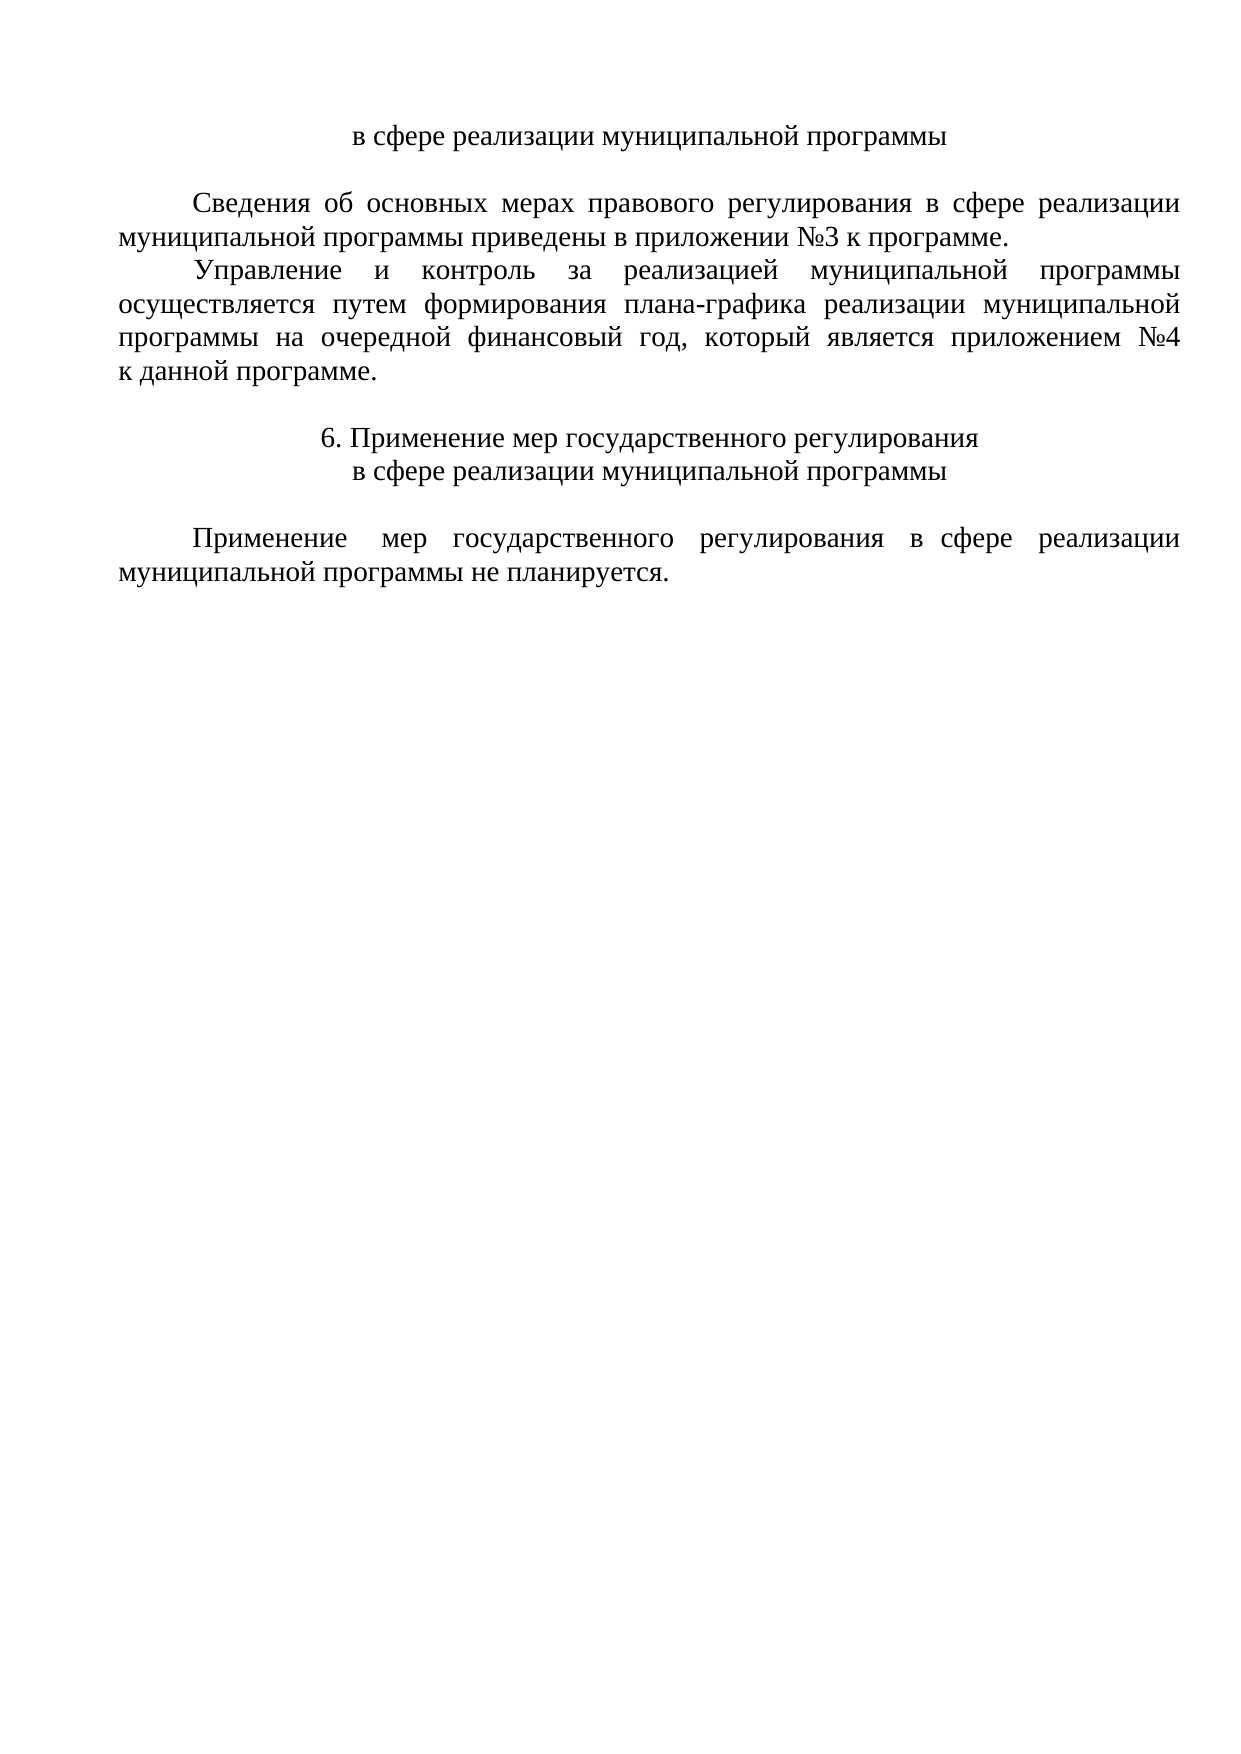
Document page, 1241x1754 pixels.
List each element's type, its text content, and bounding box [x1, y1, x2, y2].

text Сведения об основных мерах правового регулирования в сфере реализации муниципальной программы приведены в приложении №3 к программе. [118, 185, 1181, 252]
title Управление и контроль за реализацией муниципальной программы осуществляется путем формирования плана-графика реализации муниципальной программы на очередной финансовый год, который является приложением №4 к данной программе. [118, 252, 1181, 386]
text в сфере реализации муниципальной программы [118, 118, 1181, 152]
title 6. Применение мер государственного регулирования [118, 420, 1181, 453]
subtitle Применение мер государственного регулирования в сфере реализации муниципальной программы не планируется. [118, 521, 1181, 588]
title в сфере реализации муниципальной программы [118, 453, 1181, 487]
